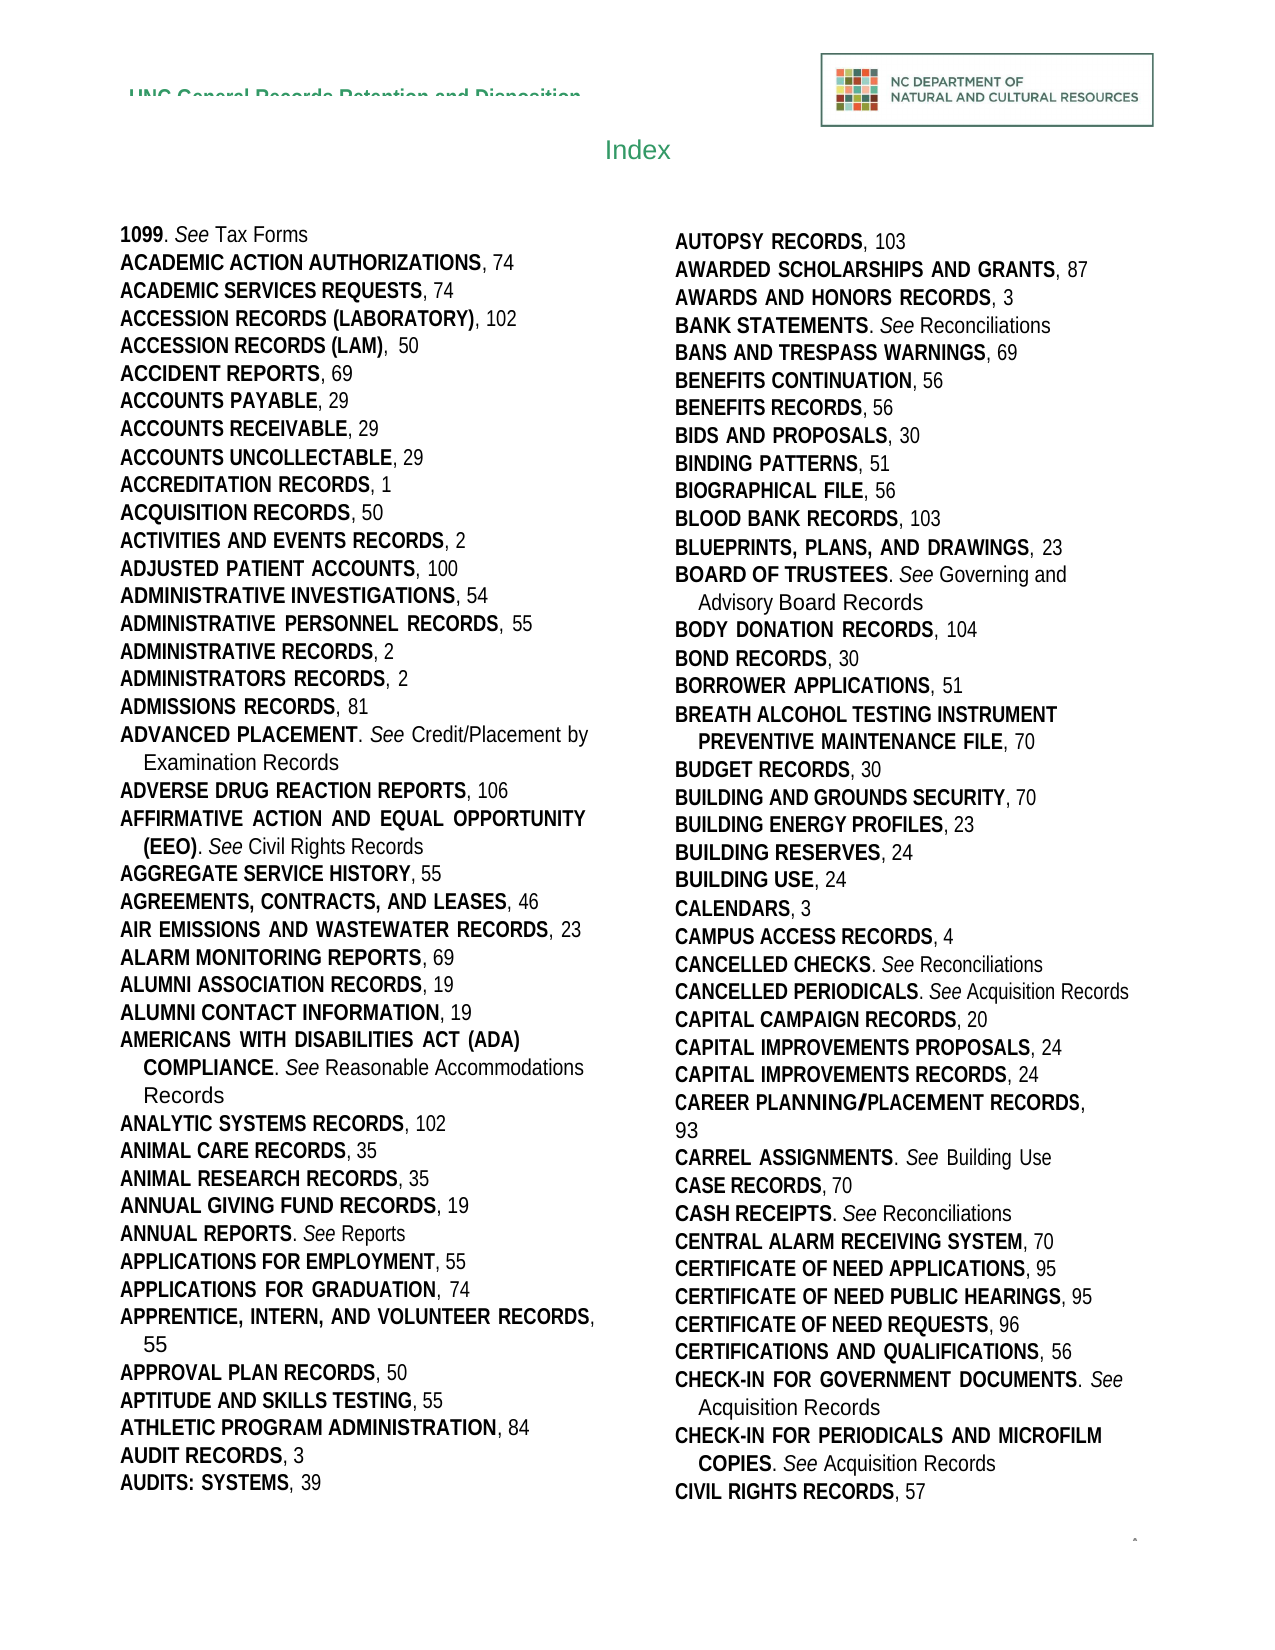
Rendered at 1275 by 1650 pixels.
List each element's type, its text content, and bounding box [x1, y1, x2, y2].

text ADVERSE DRUG REACTION REPORTS, 106 [120, 777, 601, 803]
text BORROWER APPLICATIONS, 51 [675, 672, 1169, 699]
text BLOOD BANK RECORDS, 103 [675, 505, 1169, 532]
text ADMINISTRATIVE INVESTIGATIONS, 54 ADMINISTRATIVE PERSONNEL RECORDS, 55 ADMINISTRATIVE RECORDS, 2 [120, 582, 601, 664]
subtitle CHECK-IN FOR GOVERNMENT DOCUMENTS. See [675, 1366, 1169, 1392]
text ALARM MONITORING REPORTS, 69 ALUMNI ASSOCIATION RECORDS, 19 ALUMNI CONTACT INFORMATION, 19 AMERICANS WITH DISABILITIES ACT (ADA) [120, 943, 523, 1053]
text BUDGET RECORDS, 30 [675, 756, 1169, 782]
text CANCELLED CHECKS. See Reconciliations CANCELLED PERIODICALS. See Acquisition Records CAPITAL CAMPAIGN RECORDS, 20 [675, 951, 1151, 1032]
text Acquisition Records [698, 1394, 1169, 1421]
text ADMINISTRATORS RECORDS, 2 [120, 665, 601, 692]
text AUDITS: SYSTEMS, 39 [120, 1469, 601, 1496]
text BOARD OF TRUSTEES. See Governing and Advisory Board Records [675, 561, 1147, 615]
text ADVANCED PLACEMENT. See Credit/Placement by Examination Records [120, 721, 601, 775]
text AFFIRMATIVE ACTION AND EQUAL OPPORTUNITY [120, 805, 601, 831]
text CARREL ASSIGNMENTS. See Building Use [675, 1144, 1169, 1171]
text BANK STATEMENTS. See Reconciliations BANS AND TRESPASS WARNINGS, 69 BENEFITS CONTINUATION, 56 [675, 312, 1053, 393]
text ADMISSIONS RECORDS, 81 [120, 693, 601, 720]
picture [820, 53, 1154, 127]
text BENEFITS RECORDS, 56 BIDS AND PROPOSALS, 30 BINDING PATTERNS, 51 [675, 394, 922, 476]
text CHECK-IN FOR PERIODICALS AND MICROFILM [675, 1422, 1169, 1448]
text ACCOUNTS UNCOLLECTABLE, 29 [120, 443, 601, 470]
text (EEO). See Civil Rights Records AGGREGATE SERVICE HISTORY, 55 AGREEMENTS, CONTRACTS, AND LEASES, 46 [120, 833, 541, 914]
text ANNUAL REPORTS. See Reports APPLICATIONS FOR EMPLOYMENT, 55 APPLICATIONS FOR GRADUATION, 74 [120, 1220, 519, 1302]
text APPROVAL PLAN RECORDS, 50 [120, 1359, 601, 1385]
text CIVIL RIGHTS RECORDS, 57 [675, 1478, 1169, 1504]
text BUILDING AND GROUNDS SECURITY, 70 BUILDING ENERGY PROFILES, 23 BUILDING RESERVES, 24 [675, 784, 1053, 865]
text AIR EMISSIONS AND WASTEWATER RECORDS, 23 [120, 916, 601, 942]
text BIOGRAPHICAL FILE, 56 [675, 477, 1169, 504]
text APPRENTICE, INTERN, AND VOLUNTEER RECORDS, 55 [120, 1303, 601, 1357]
text BLUEPRINTS, PLANS, AND DRAWINGS, 23 [675, 533, 1169, 560]
text COPIES. See Acquisition Records [698, 1450, 1169, 1476]
text ACCOUNTS PAYABLE, 29 [120, 387, 601, 414]
text CASE RECORDS, 70 [675, 1172, 1169, 1198]
text CAPITAL IMPROVEMENTS PROPOSALS, 24 CAPITAL IMPROVEMENTS RECORDS, 24 CAREER PLANNING/PLACEMENT RECORDS, 93 [675, 1034, 1112, 1143]
text AWARDED SCHOLARSHIPS AND GRANTS, 87 [675, 256, 1169, 282]
text AUTOPSY RECORDS, 103 [675, 228, 1169, 254]
text ACADEMIC ACTION AUTHORIZATIONS, 74 ACADEMIC SERVICES REQUESTS, 74 ACCESSION RECORDS (LABORATORY), 102 ACCESSION RECORDS (LAM), 50 ACCIDENT REPORTS, 69 [120, 249, 519, 386]
text CAMPUS ACCESS RECORDS, 4 [675, 923, 1169, 949]
text CASH RECEIPTS. See Reconciliations CENTRAL ALARM RECEIVING SYSTEM, 70 CERTIFICATE OF NEED APPLICATIONS, 95 CERTIFICATE OF NEED PUBLIC HEARINGS, 95 CERTIFICATE OF NEED REQUESTS, 96 CERTIFICATIONS AND QUALIFICATIONS, 56 [675, 1200, 1094, 1364]
text APTITUDE AND SKILLS TESTING, 55 ATHLETIC PROGRAM ADMINISTRATION, 84 AUDIT RECORDS, 3 [120, 1387, 531, 1468]
text ACQUISITION RECORDS, 50 ACTIVITIES AND EVENTS RECORDS, 2 ADJUSTED PATIENT ACCOUNTS, 100 [120, 499, 482, 581]
text BOND RECORDS, 30 [675, 644, 1169, 671]
text 1099. See Tax Forms [120, 221, 601, 248]
text ACCOUNTS RECEIVABLE, 29 [120, 415, 601, 442]
text AWARDS AND HONORS RECORDS, 3 [675, 283, 1169, 310]
text BODY DONATION RECORDS, 104 [675, 617, 1169, 643]
text CALENDARS, 3 [675, 895, 1169, 921]
text ANNUAL GIVING FUND RECORDS, 19 [120, 1192, 601, 1219]
subtitle Index [328, 134, 947, 165]
text ANALYTIC SYSTEMS RECORDS, 102 ANIMAL CARE RECORDS, 35 ANIMAL RESEARCH RECORDS, 35 [120, 1109, 448, 1191]
text BREATH ALCOHOL TESTING INSTRUMENT PREVENTIVE MAINTENANCE FILE, 70 [675, 701, 1169, 754]
text COMPLIANCE. See Reasonable Accommodations Records [143, 1054, 601, 1108]
text ACCREDITATION RECORDS, 1 [120, 471, 601, 498]
text BUILDING USE, 24 [675, 867, 1169, 893]
